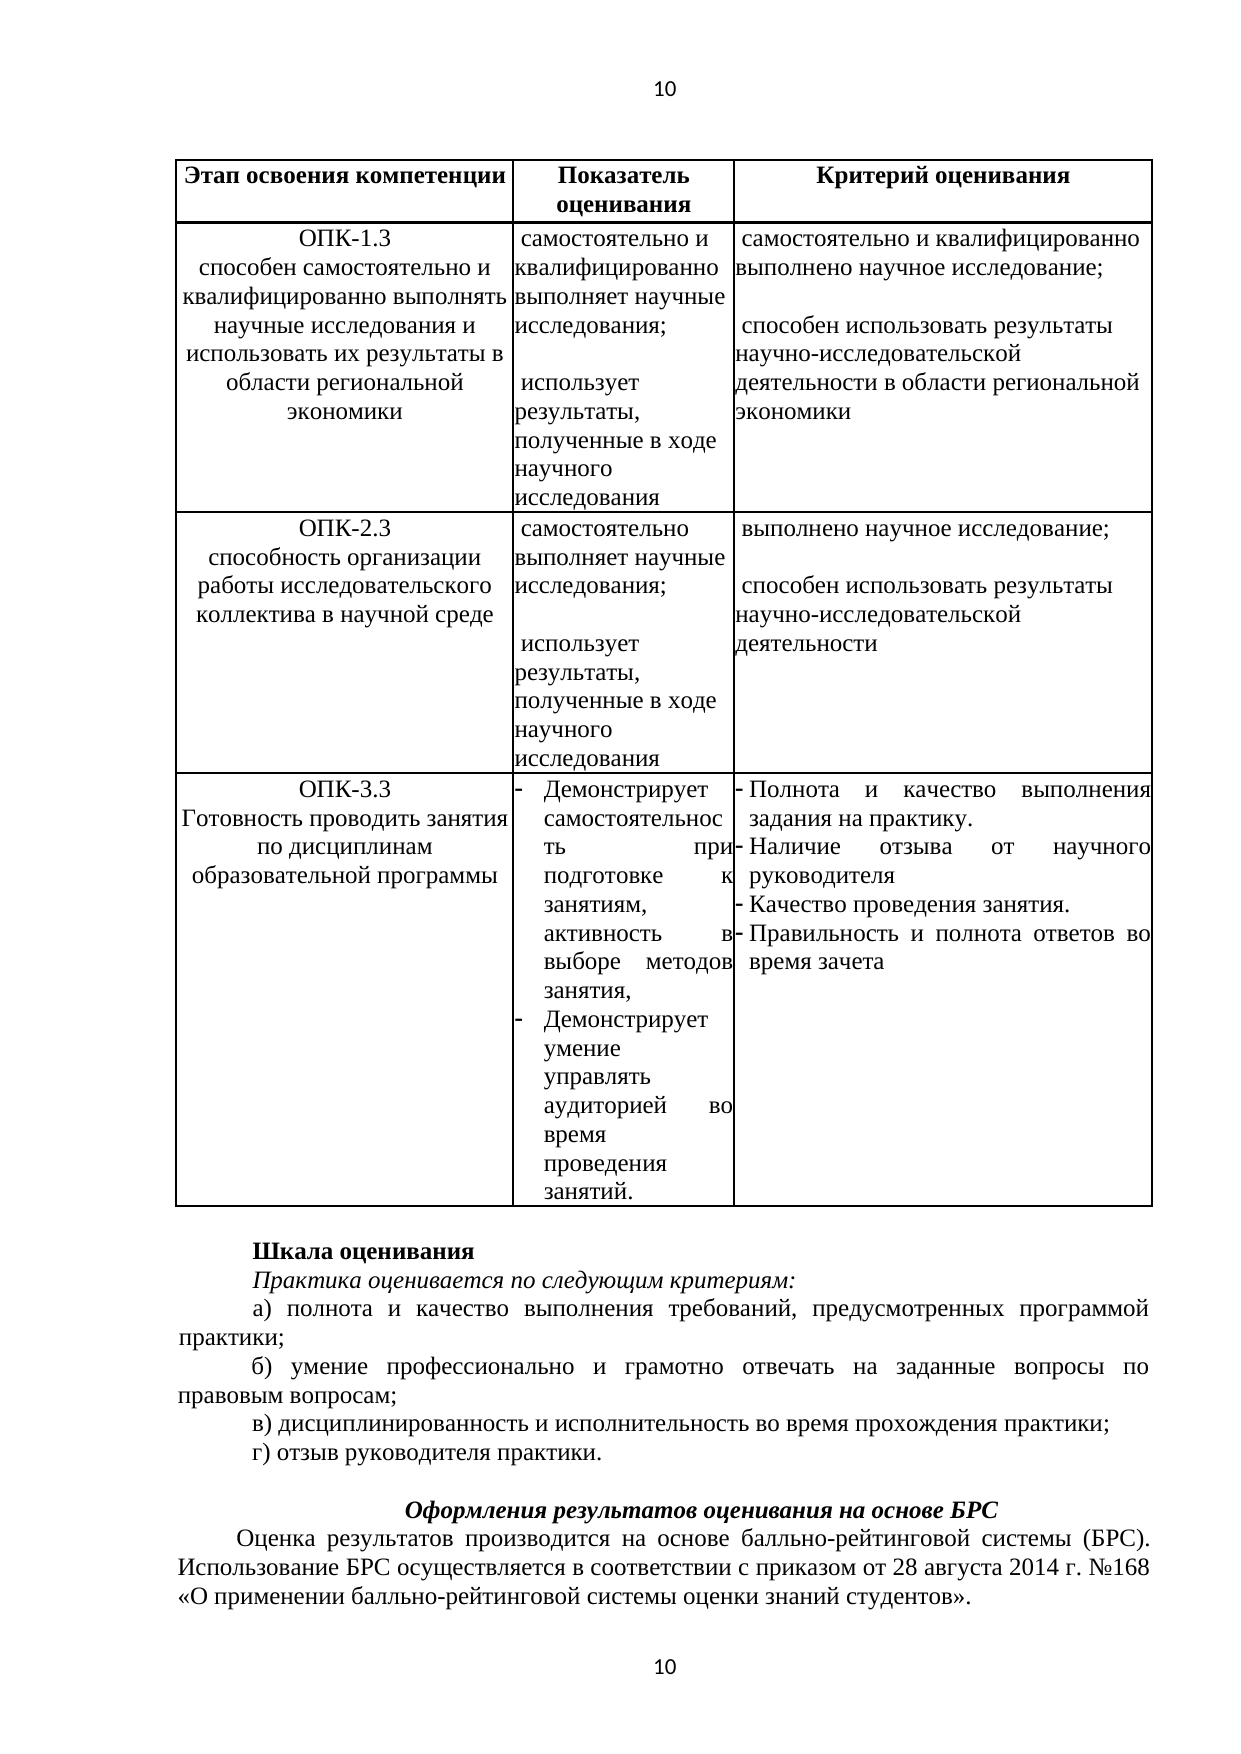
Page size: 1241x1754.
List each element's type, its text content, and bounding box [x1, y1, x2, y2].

text б) умение профессионально и грамотно отвечать на заданные вопросы по правовым вопросам; [178, 1351, 1150, 1408]
table_cell самостоятельно выполняет научные исследования; использует результаты, полученные в ходе научного исследования [514, 513, 733, 772]
text Оформления результатов оценивания на основе БРС [177, 1495, 1152, 1523]
table_header Показатель оценивания [514, 161, 733, 221]
table_cell ОПК-3.3 Готовность проводить занятия по дисциплинам образовательной программы [177, 774, 512, 1205]
text Оценка результатов производится на основе балльно-рейтинговой системы (БРС). Использование БРС осуществляется в соответствии с приказом от 28 августа 2014 г. №168 «О применении балльно-рейтинговой системы оценки знаний студентов». [177, 1523, 1152, 1610]
text Практика оценивается по следующим критериям: [177, 1265, 1152, 1293]
table_cell самостоятельно и квалифицированно выполнено научное исследование; способен использовать результаты научно-исследовательской деятельности в области региональной экономики [735, 224, 1151, 511]
table_cell ОПК-2.3 способность организации работы исследовательского коллектива в научной среде [177, 513, 512, 772]
table_cell Демонстрирует самостоятельность при подготовке к занятиям, активность в выборе методов занятия, Демонстрирует умение управлять аудиторией во время проведения занятий. [514, 774, 733, 1205]
text г) отзыв руководителя практики. [178, 1437, 1152, 1466]
table_cell ОПК-1.3 способен самостоятельно и квалифицированно выполнять научные исследования и использовать их результаты в области региональной экономики [177, 224, 512, 511]
table_cell самостоятельно и квалифицированно выполняет научные исследования; использует результаты, полученные в ходе научного исследования [514, 224, 733, 511]
text Шкала оценивания [177, 1236, 1152, 1265]
table_cell выполнено научное исследование; способен использовать результаты научно-исследовательской деятельности [735, 513, 1151, 772]
text в) дисциплинированность и исполнительность во время прохождения практики; [178, 1408, 1149, 1437]
table_cell Полнота и качество выполнения задания на практику. Наличие отзыва от научного руководителя Качество проведения занятия. Правильность и полнота ответов во время зачета [735, 774, 1151, 1205]
table_header Критерий оценивания [735, 161, 1151, 221]
text а) полнота и качество выполнения требований, предусмотренных программой практики; [179, 1293, 1150, 1351]
table_header Этап освоения компетенции [177, 161, 512, 221]
